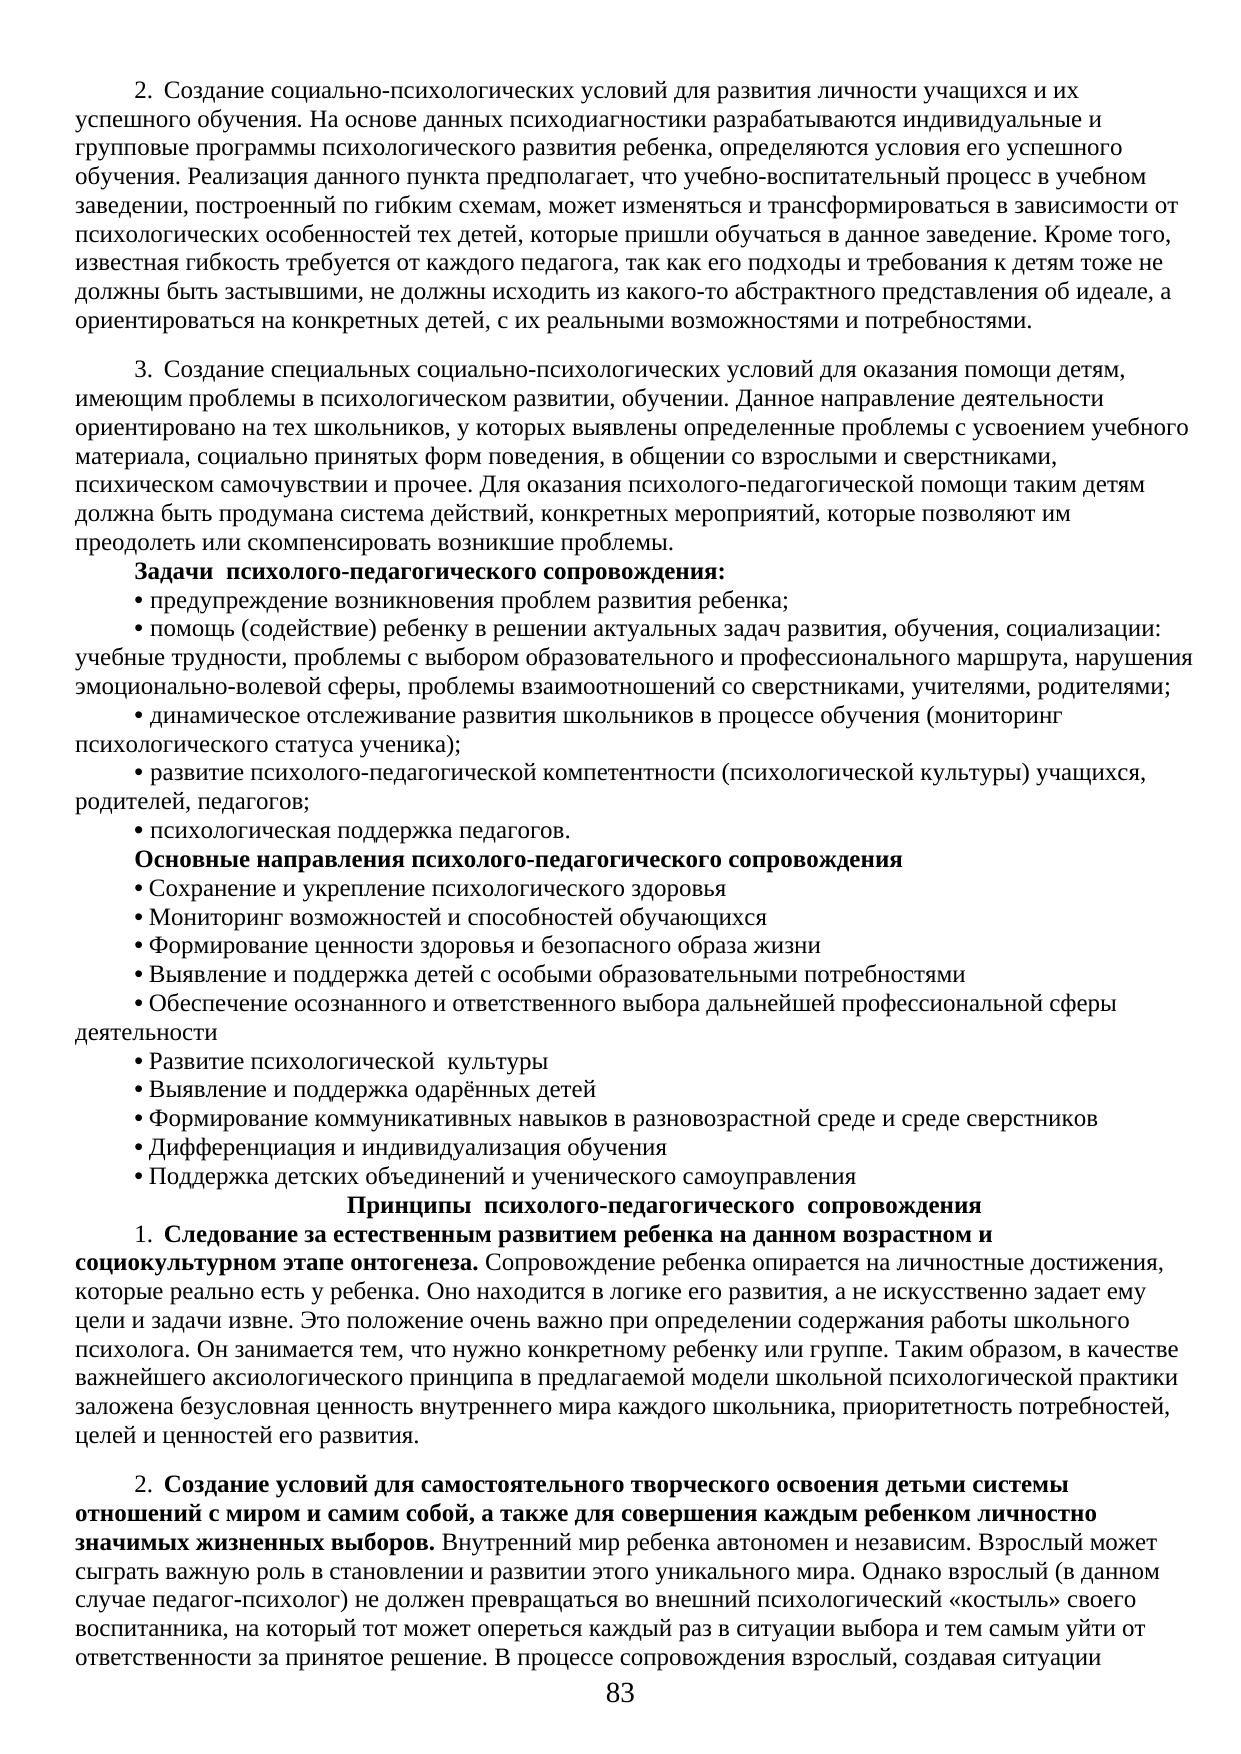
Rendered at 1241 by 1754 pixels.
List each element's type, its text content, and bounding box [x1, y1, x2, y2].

list Создание социально-психологических условий для развития личности учащихся и их успешного обучения. На основе данных психодиагностики разрабатываются индивидуальные и групповые программы психологического развития ребенка, определяются условия его успешного обучения. Реализация данного пункта предполагает, что учебно-воспитательный процесс в учебном заведении, построенный по гибким схемам, может изменяться и трансформироваться в зависимости от психологических особенностей тех детей, которые пришли обучаться в данное заведение. Кроме того, известная гибкость требуется от каждого педагога, так как его подходы и требования к детям тоже не должны быть застывшими, не должны исходить из какого-то абстрактного представления об идеале, а ориентироваться на конкретных детей, с их реальными возможностями и потребностями. [75, 75, 1195, 334]
list динамическое отслеживание развития школьников в процессе обучения (мониторинг психологического статуса ученика); [75, 700, 1195, 757]
list предупреждение возникновения проблем развития ребенка; [75, 584, 1195, 613]
text Задачи психолого-педагогического сопровождения: [75, 556, 1195, 584]
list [75, 1469, 1195, 1671]
list развитие психолого-педагогической компетентности (психологической культуры) учащихся, родителей, педагогов; [75, 757, 1195, 815]
list Сохранение и укрепление психологического здоровья [75, 873, 1195, 901]
list Развитие психологической культуры [75, 1046, 1195, 1074]
list Поддержка детских объединений и ученического самоуправления [75, 1161, 1195, 1190]
list Формирование коммуникативных навыков в разновозрастной среде и среде сверстников [75, 1103, 1195, 1132]
list психологическая поддержка педагогов. [75, 815, 1195, 844]
list Выявление и поддержка одарённых детей [75, 1074, 1195, 1103]
list Обеспечение осознанного и ответственного выбора дальнейшей профессиональной сферы деятельности [75, 988, 1195, 1046]
list Формирование ценности здоровья и безопасного образа жизни [75, 930, 1195, 959]
list Выявление и поддержка детей с особыми образовательными потребностями [75, 959, 1195, 988]
list Создание специальных социально-психологических условий для оказания помощи детям, имеющим проблемы в психологическом развитии, обучении. Данное направление деятельности ориентировано на тех школьников, у которых выявлены определенные проблемы с усвоением учебного материала, социально принятых форм поведения, в общении со взрослыми и сверстниками, психическом самочувствии и прочее. Для оказания психолого-педагогической помощи таким детям должна быть продумана система действий, конкретных мероприятий, которые позволяют им преодолеть или скомпенсировать возникшие проблемы. [75, 354, 1195, 556]
text Основные направления психолого-педагогического сопровождения [75, 844, 1195, 873]
list помощь (содействие) ребенку в решении актуальных задач развития, обучения, социализации: учебные трудности, проблемы с выбором образовательного и профессионального маршрута, нарушения эмоционально-волевой сферы, проблемы взаимоотношений со сверстниками, учителями, родителями; [75, 613, 1195, 700]
text Принципы психолого-педагогического сопровождения [75, 1190, 1195, 1219]
list Дифференциация и индивидуализация обучения [75, 1132, 1195, 1161]
list Следование за естественным развитием ребенка на данном возрастном и социокультурном этапе онтогенеза. Сопровождение ребенка опирается на личностные достижения, которые реально есть у ребенка. Оно находится в логике его развития, а не искусственно задает ему цели и задачи извне. Это положение очень важно при определении содержания работы школьного психолога. Он занимается тем, что нужно конкретному ребенку или группе. Таким образом, в качестве важнейшего аксиологического принципа в предлагаемой модели школьной психологической практики заложена безусловная ценность внутреннего мира каждого школьника, приоритетность потребностей, целей и ценностей его развития. [75, 1219, 1195, 1449]
list Мониторинг возможностей и способностей обучающихся [75, 901, 1195, 930]
